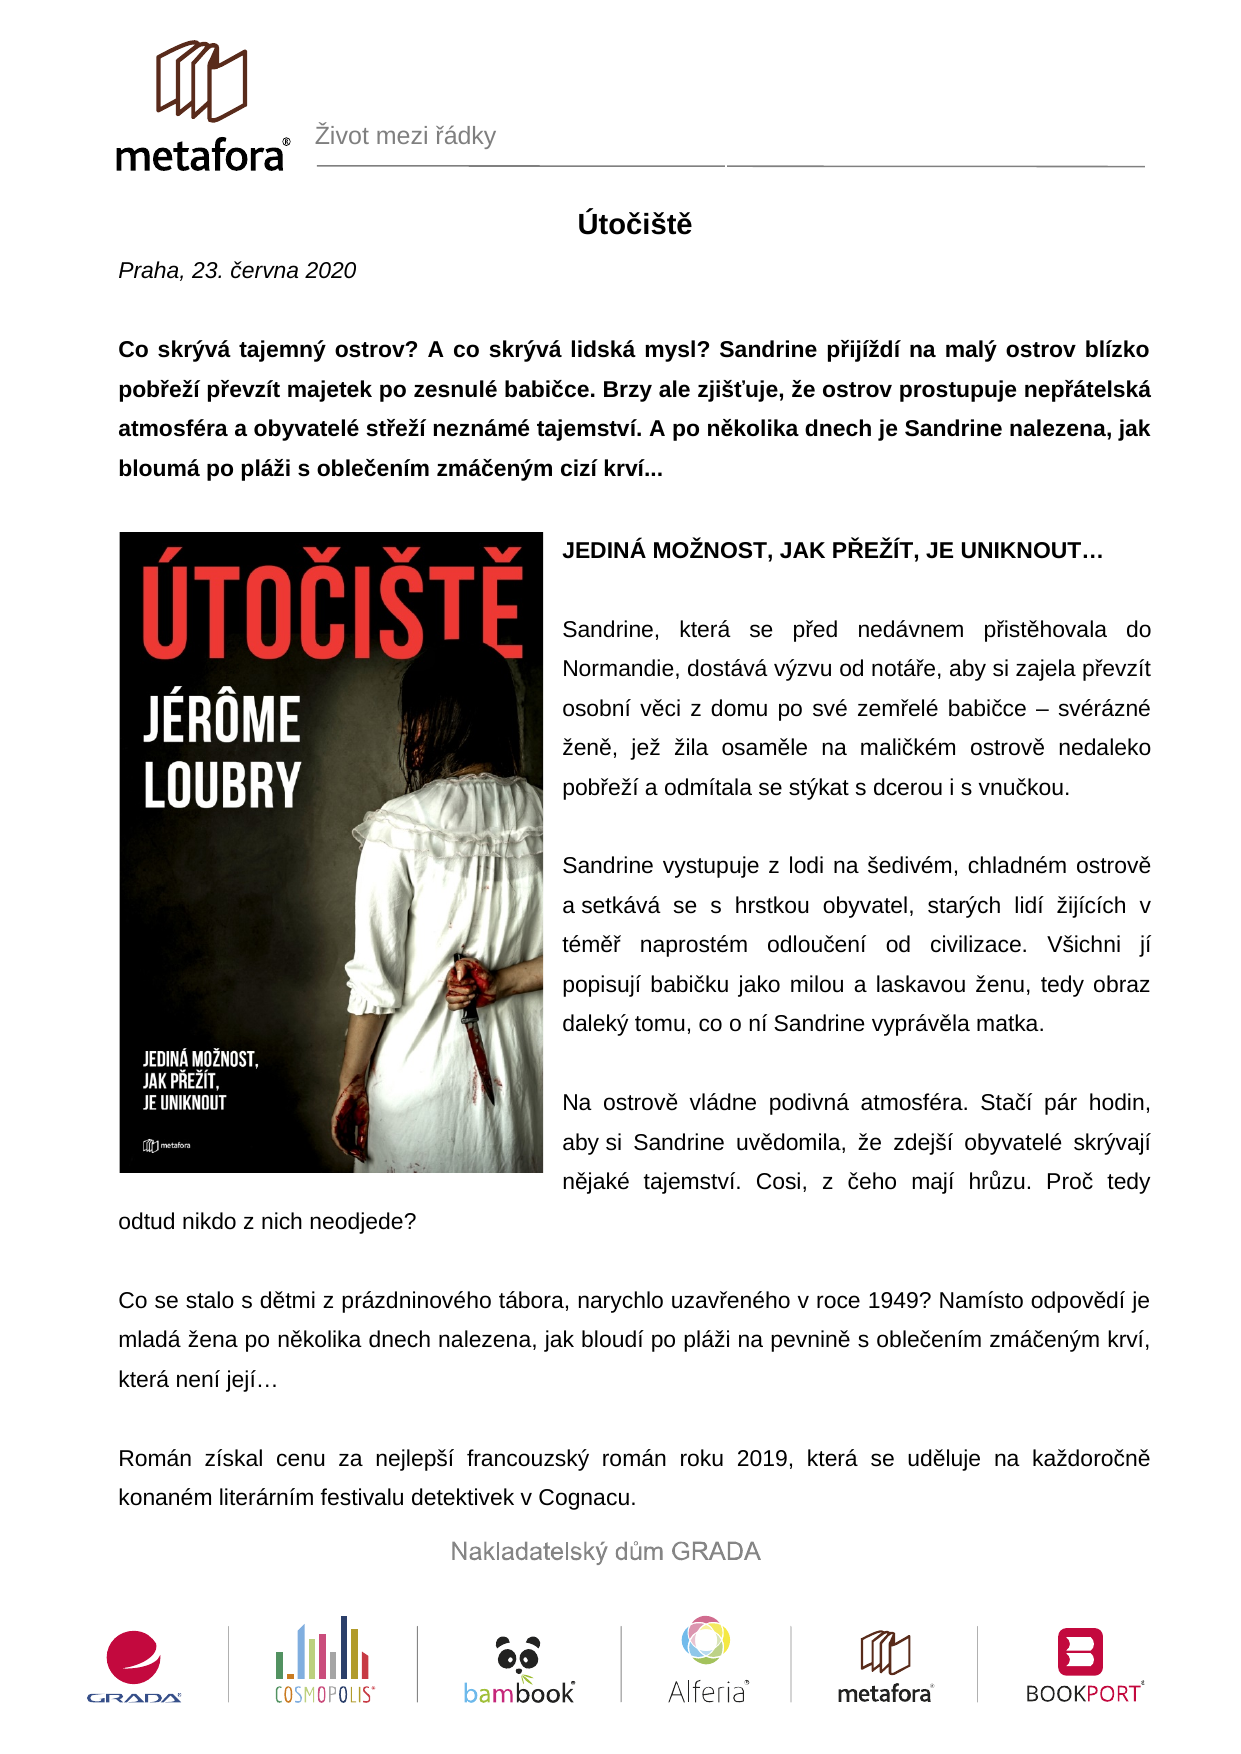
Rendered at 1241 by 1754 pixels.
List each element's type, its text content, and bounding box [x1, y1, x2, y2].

text Co se stalo s dětmi z prázdninového tábora, narychlo uzavřeného v roce 1949? Namísto odpovědí je mladá žena po několika dnech nalezena, jak bloudí po pláži na pevnině s oblečením zmáčeným krví, která není její… [118, 1287, 1152, 1392]
text JEDINÁ MOŽNOST, JAK PŘEŽÍT, JE UNIKNOUT… [543, 537, 1152, 563]
text Román získal cenu za nejlepší francouzský román roku 2019, která se uděluje na každoročně konaném literárním festivalu detektivek v Cognacu. [118, 1444, 1152, 1510]
picture [118, 532, 543, 1171]
text Sandrine vystupuje z lodi na šedivém, chladném ostrově a setkává se s hrstkou obyvatel, starých lidí žijících v téměř naprostém odloučení od civilizace. Všichni jí popisují babičku jako milou a laskavou ženu, tedy obraz daleký tomu, co o ní Sandrine vyprávěla matka. [543, 852, 1152, 1037]
text Co skrývá tajemný ostrov? A co skrývá lidská mysl? Sandrine přijíždí na malý ostrov blízko pobřeží převzít majetek po zesnulé babičce. Brzy ale zjišťuje, že ostrov prostupuje nepřátelská atmosféra a obyvatelé střeží neznámé tajemství. A po několika dnech je Sandrine nalezena, jak bloumá po pláži s oblečením zmáčeným cizí krví... [118, 336, 1152, 481]
text Na ostrově vládne podivná atmosféra. Stačí pár hodin, aby si Sandrine uvědomila, že zdejší obyvatelé skrývají nějaké tajemství. Cosi, z čeho mají hrůzu. Proč tedy odtud nikdo z nich neodjede? [118, 1089, 1152, 1234]
text Praha, 23. června 2020 [118, 257, 1152, 283]
text Sandrine, která se před nedávnem přistěhovala do Normandie, dostává výzvu od notáře, aby si zajela převzít osobní věci z domu po své zemřelé babičce – svérázné ženě, jež žila osaměle na maličkém ostrově nedaleko pobřeží a odmítala se stýkat s dcerou i s vnučkou. [543, 616, 1152, 800]
text Útočiště [118, 207, 1152, 240]
